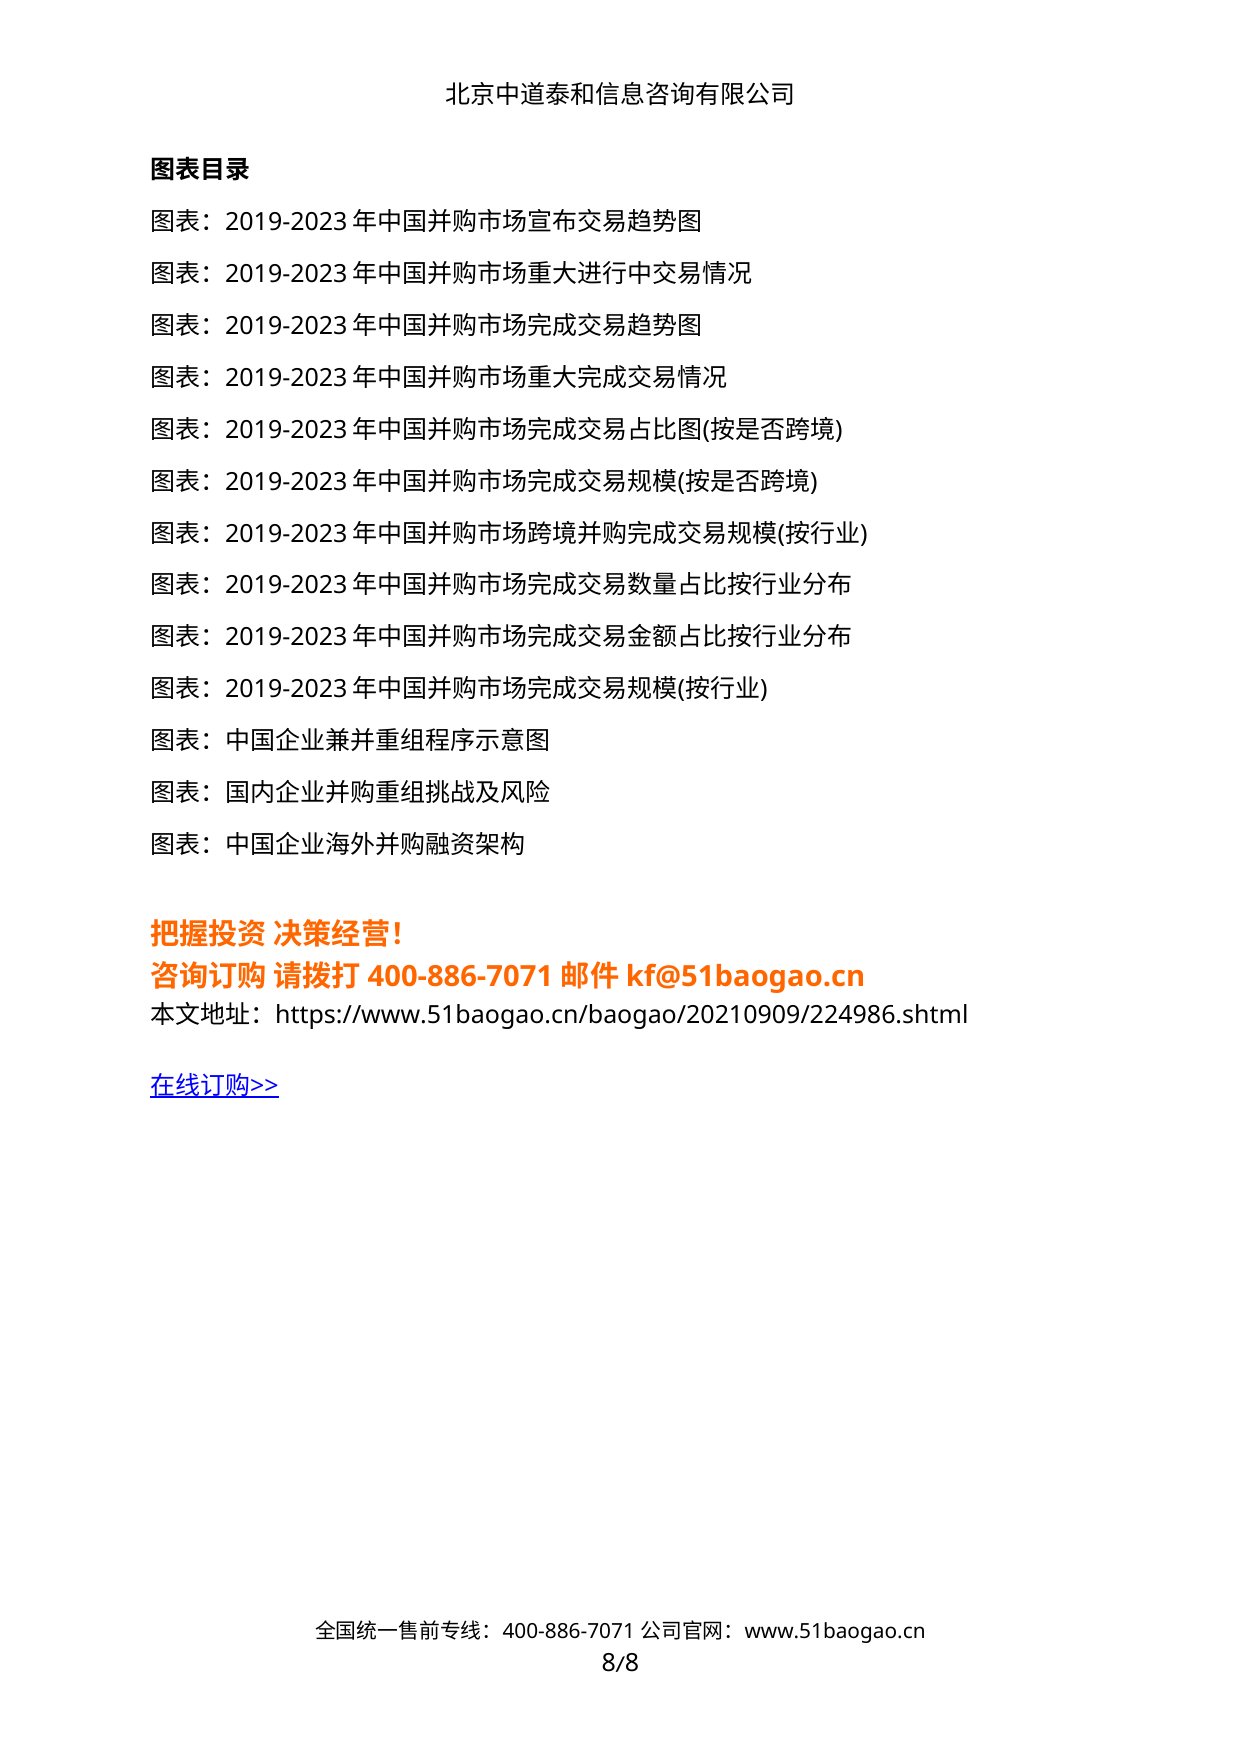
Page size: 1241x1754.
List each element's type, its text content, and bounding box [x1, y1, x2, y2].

text 图表：中国企业海外并购融资架构 [150, 824, 1090, 861]
text 在线订购>> [150, 1031, 1090, 1102]
text 图表：2019-2023年中国并购市场跨境并购完成交易规模(按行业) [150, 513, 1090, 549]
text 图表目录 [150, 150, 1090, 186]
text 图表：2019-2023年中国并购市场完成交易规模(按行业) [150, 669, 1090, 705]
text 图表：2019-2023年中国并购市场完成交易规模(按是否跨境) [150, 461, 1090, 497]
text 图表：2019-2023年中国并购市场完成交易占比图(按是否跨境) [150, 409, 1090, 446]
text 图表：国内企业并购重组挑战及风险 [150, 772, 1090, 809]
text 图表：中国企业兼并重组程序示意图 [150, 721, 1090, 757]
text 图表：2019-2023年中国并购市场完成交易数量占比按行业分布 [150, 565, 1090, 601]
text 图表：2019-2023年中国并购市场重大完成交易情况 [150, 357, 1090, 394]
text 图表：2019-2023年中国并购市场宣布交易趋势图 [150, 202, 1090, 238]
text 图表：2019-2023年中国并购市场完成交易金额占比按行业分布 [150, 617, 1090, 653]
text 图表：2019-2023年中国并购市场重大进行中交易情况 [150, 254, 1090, 290]
text 把握投资 决策经营！咨询订购 请拨打 400-886-7071 邮件 kf@51baogao.cn本文地址：https://www.51baogao.cn/baogao/20210909/224986.shtml [150, 876, 1090, 1031]
text 图表：2019-2023年中国并购市场完成交易趋势图 [150, 306, 1090, 342]
